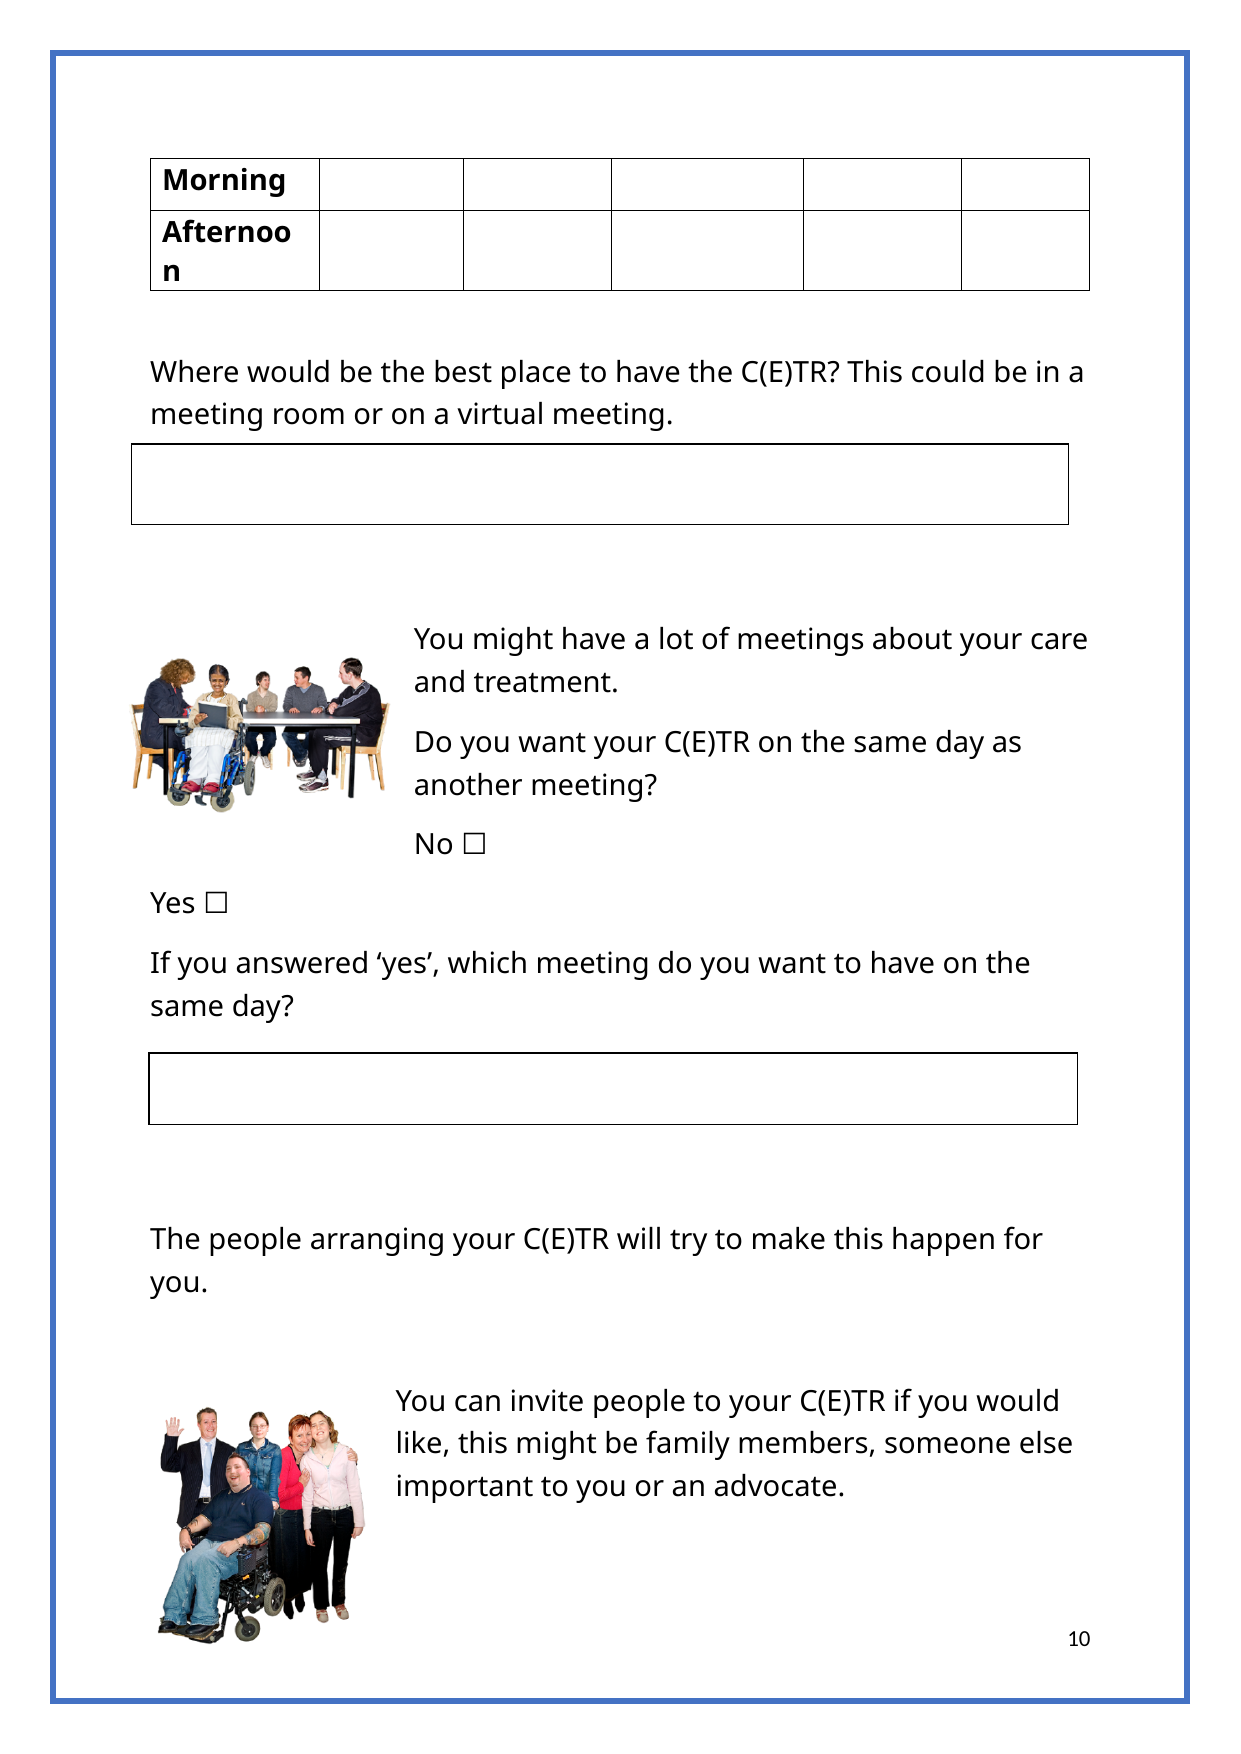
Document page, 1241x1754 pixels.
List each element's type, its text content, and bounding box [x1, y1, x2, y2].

table_cell [464, 159, 611, 210]
picture [145, 1405, 377, 1645]
table_cell [804, 211, 961, 290]
text You might have a lot of meetings about your care and treatment. [395, 619, 1090, 701]
table_cell [464, 211, 611, 290]
table_cell [320, 159, 463, 210]
table_cell [962, 211, 1089, 290]
table_cell [612, 159, 803, 210]
picture [123, 598, 395, 871]
table_cell [962, 159, 1089, 210]
text Where would be the best place to have the C(E)TR? This could be in a meeting room or on a virtual meeting. [150, 351, 1090, 433]
table_cell [320, 211, 463, 290]
text Yes [150, 883, 1090, 922]
table_cell [804, 159, 961, 210]
table_cell [612, 211, 803, 290]
text The people arranging your C(E)TR will try to make this happen for you. [150, 1218, 1090, 1301]
text Do you want your C(E)TR on the same day as another meeting? [395, 721, 1090, 803]
text No [395, 823, 1090, 863]
table_cell Morning [151, 159, 319, 210]
text You can invite people to your C(E)TR if you would like, this might be family members, someone else important to you or an advocate. [150, 1380, 1090, 1505]
table_cell Afternoon [151, 211, 319, 290]
text If you answered ‘yes’, which meeting do you want to have on the same day? [150, 942, 1090, 1025]
